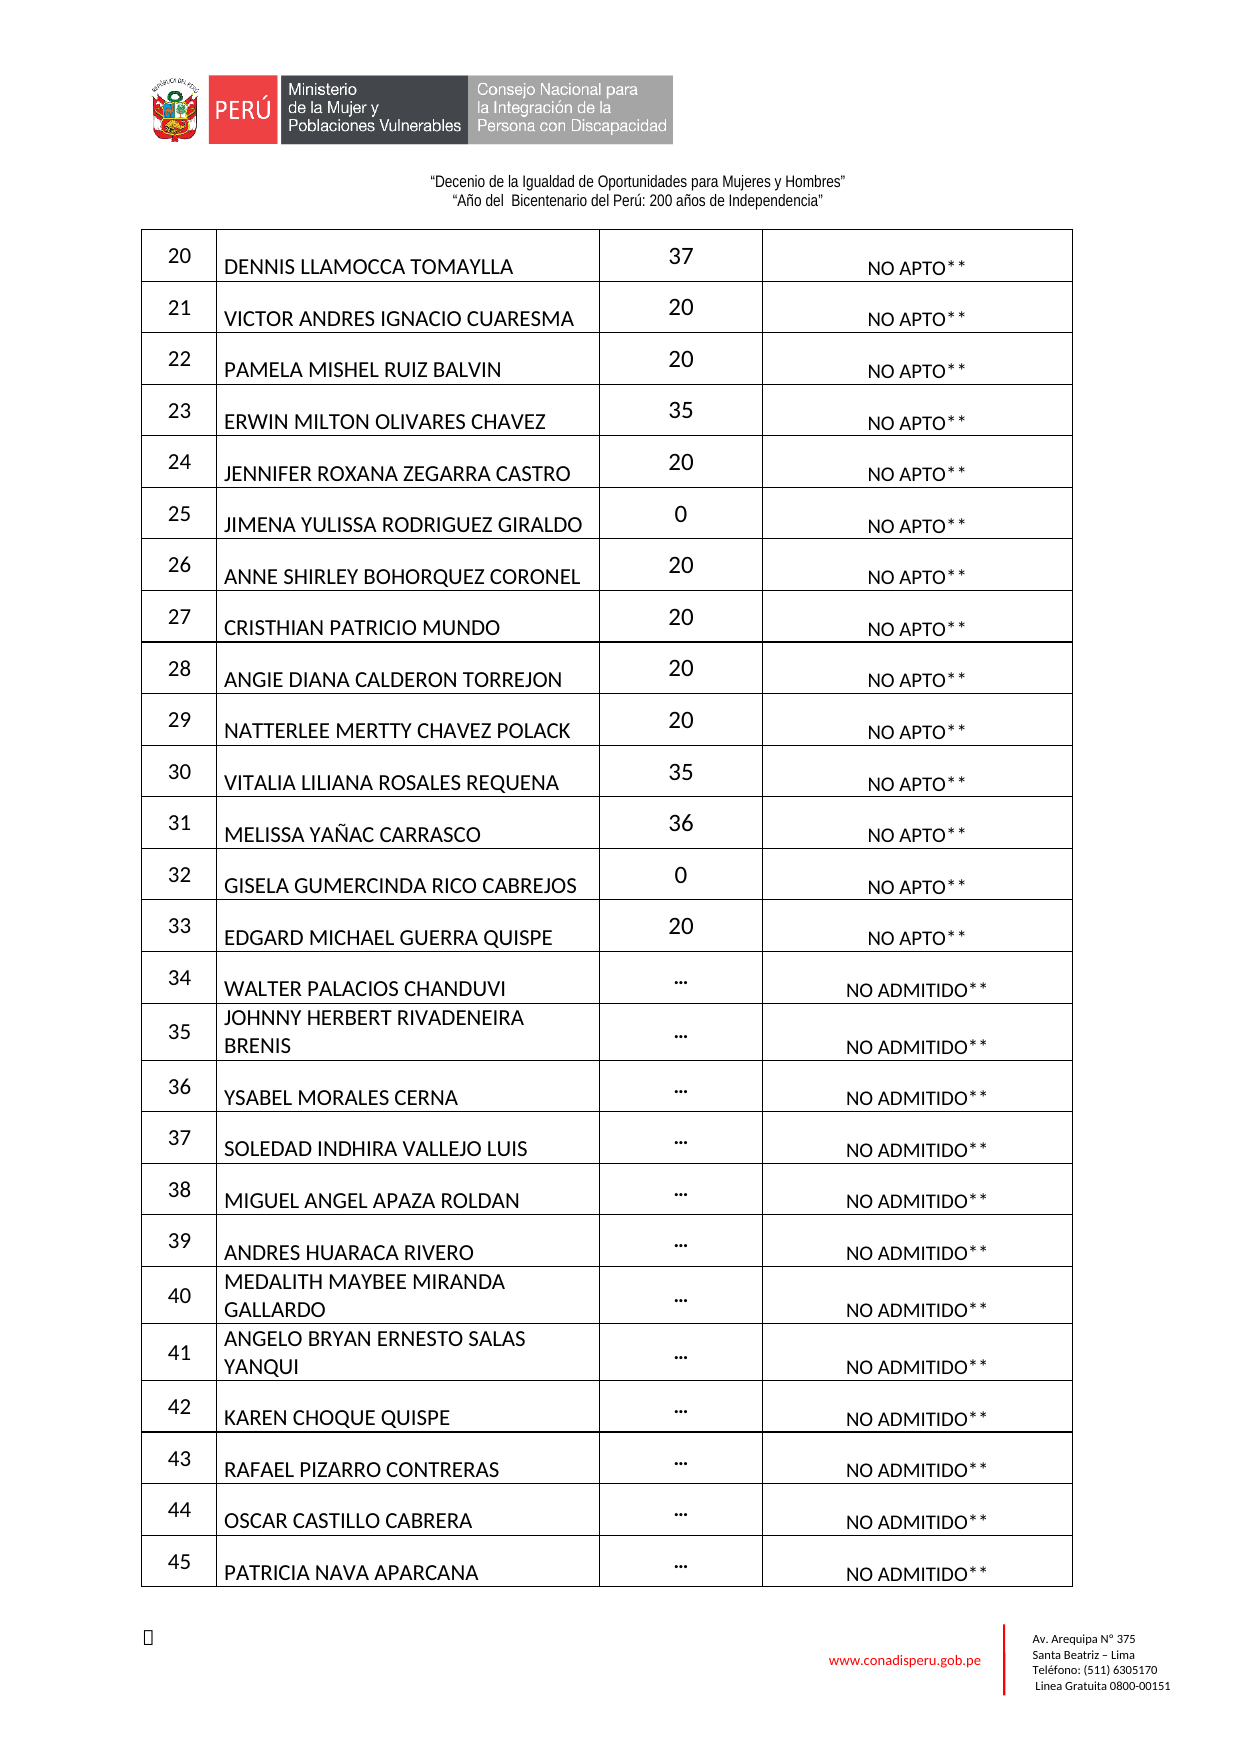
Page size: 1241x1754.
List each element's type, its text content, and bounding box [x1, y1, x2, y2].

table_cell GISELA GUMERCINDA RICO CABREJOS [217, 849, 599, 899]
table_cell … [600, 1381, 762, 1431]
table_cell … [600, 1433, 762, 1483]
table_cell 20 [600, 900, 762, 951]
table_cell NO APTO** [763, 746, 1072, 796]
table_cell PATRICIA NAVA APARCANA [217, 1536, 599, 1586]
table_cell NO ADMITIDO** [763, 952, 1072, 1002]
table_cell 24 [142, 436, 216, 487]
table_cell 35 [600, 385, 762, 435]
table_cell 29 [142, 694, 216, 744]
table_cell 0 [600, 849, 762, 899]
table_cell 25 [142, 488, 216, 538]
table_cell … [600, 1112, 762, 1163]
table_cell ANDRES HUARACA RIVERO [217, 1215, 599, 1266]
table_cell NO ADMITIDO** [763, 1004, 1072, 1059]
table_cell 20 [600, 436, 762, 487]
table_cell MEDALITH MAYBEE MIRANDA GALLARDO [217, 1267, 599, 1323]
table_cell JOHNNY HERBERT RIVADENEIRA BRENIS [217, 1004, 599, 1059]
table_cell 35 [142, 1004, 216, 1059]
table_cell NO APTO** [763, 591, 1072, 641]
table_cell 20 [600, 643, 762, 693]
table_cell 31 [142, 797, 216, 848]
table_cell 36 [142, 1061, 216, 1111]
table_cell DENNIS LLAMOCCA TOMAYLLA [217, 230, 599, 281]
table_cell 30 [142, 746, 216, 796]
table_cell 20 [600, 539, 762, 590]
table_cell NO ADMITIDO** [763, 1536, 1072, 1586]
table_cell EDGARD MICHAEL GUERRA QUISPE [217, 900, 599, 951]
table_cell 20 [600, 333, 762, 384]
table_cell … [600, 1267, 762, 1323]
table_cell 39 [142, 1215, 216, 1266]
table_cell 37 [600, 230, 762, 281]
table_cell 21 [142, 282, 216, 332]
table_cell … [600, 1164, 762, 1214]
table_cell 34 [142, 952, 216, 1002]
table_cell 20 [600, 694, 762, 744]
table_cell NO ADMITIDO** [763, 1433, 1072, 1483]
table_cell … [600, 952, 762, 1002]
table_cell 40 [142, 1267, 216, 1323]
table_cell 20 [600, 282, 762, 332]
table_cell VITALIA LILIANA ROSALES REQUENA [217, 746, 599, 796]
table_cell NO ADMITIDO** [763, 1324, 1072, 1380]
table_cell JENNIFER ROXANA ZEGARRA CASTRO [217, 436, 599, 487]
table_cell KAREN CHOQUE QUISPE [217, 1381, 599, 1431]
table_cell NO APTO** [763, 333, 1072, 384]
table_cell NO ADMITIDO** [763, 1215, 1072, 1266]
table_cell MIGUEL ANGEL APAZA ROLDAN [217, 1164, 599, 1214]
table_cell … [600, 1484, 762, 1534]
table_cell NO ADMITIDO** [763, 1112, 1072, 1163]
table_cell WALTER PALACIOS CHANDUVI [217, 952, 599, 1002]
table_cell YSABEL MORALES CERNA [217, 1061, 599, 1111]
table_cell NO ADMITIDO** [763, 1381, 1072, 1431]
table_cell 36 [600, 797, 762, 848]
table_cell NATTERLEE MERTTY CHAVEZ POLACK [217, 694, 599, 744]
table_cell … [600, 1324, 762, 1380]
table_cell NO APTO** [763, 385, 1072, 435]
table_cell MELISSA YAÑAC CARRASCO [217, 797, 599, 848]
table_cell JIMENA YULISSA RODRIGUEZ GIRALDO [217, 488, 599, 538]
table_cell … [600, 1004, 762, 1059]
table_cell 35 [600, 746, 762, 796]
table_cell ANNE SHIRLEY BOHORQUEZ CORONEL [217, 539, 599, 590]
table_cell 33 [142, 900, 216, 951]
table_cell NO APTO** [763, 282, 1072, 332]
table_cell … [600, 1536, 762, 1586]
table_cell … [600, 1215, 762, 1266]
table_cell 27 [142, 591, 216, 641]
table_cell 41 [142, 1324, 216, 1380]
table_cell ANGIE DIANA CALDERON TORREJON [217, 643, 599, 693]
table_cell 37 [142, 1112, 216, 1163]
table_cell NO APTO** [763, 230, 1072, 281]
table_cell 32 [142, 849, 216, 899]
table_cell 20 [142, 230, 216, 281]
table_cell … [600, 1061, 762, 1111]
table_cell RAFAEL PIZARRO CONTRERAS [217, 1433, 599, 1483]
table_cell NO ADMITIDO** [763, 1164, 1072, 1214]
table_cell ANGELO BRYAN ERNESTO SALAS YANQUI [217, 1324, 599, 1380]
table_cell NO ADMITIDO** [763, 1061, 1072, 1111]
table_cell 0 [600, 488, 762, 538]
table_cell 28 [142, 643, 216, 693]
table_cell 44 [142, 1484, 216, 1534]
table_cell NO ADMITIDO** [763, 1484, 1072, 1534]
table_cell NO APTO** [763, 849, 1072, 899]
table_cell NO APTO** [763, 900, 1072, 951]
table_cell PAMELA MISHEL RUIZ BALVIN [217, 333, 599, 384]
table_cell 45 [142, 1536, 216, 1586]
table_cell NO APTO** [763, 436, 1072, 487]
table_cell SOLEDAD INDHIRA VALLEJO LUIS [217, 1112, 599, 1163]
table_cell 23 [142, 385, 216, 435]
table_cell NO APTO** [763, 694, 1072, 744]
picture [141, 73, 674, 146]
table_cell VICTOR ANDRES IGNACIO CUARESMA [217, 282, 599, 332]
table_cell 42 [142, 1381, 216, 1431]
table_cell NO ADMITIDO** [763, 1267, 1072, 1323]
table_cell 26 [142, 539, 216, 590]
table_cell 22 [142, 333, 216, 384]
table_cell 20 [600, 591, 762, 641]
table_cell NO APTO** [763, 643, 1072, 693]
table_cell NO APTO** [763, 539, 1072, 590]
table_cell NO APTO** [763, 797, 1072, 848]
table_cell OSCAR CASTILLO CABRERA [217, 1484, 599, 1534]
table_cell NO APTO** [763, 488, 1072, 538]
table_cell 38 [142, 1164, 216, 1214]
table_cell 43 [142, 1433, 216, 1483]
table_cell ERWIN MILTON OLIVARES CHAVEZ [217, 385, 599, 435]
table_cell CRISTHIAN PATRICIO MUNDO [217, 591, 599, 641]
